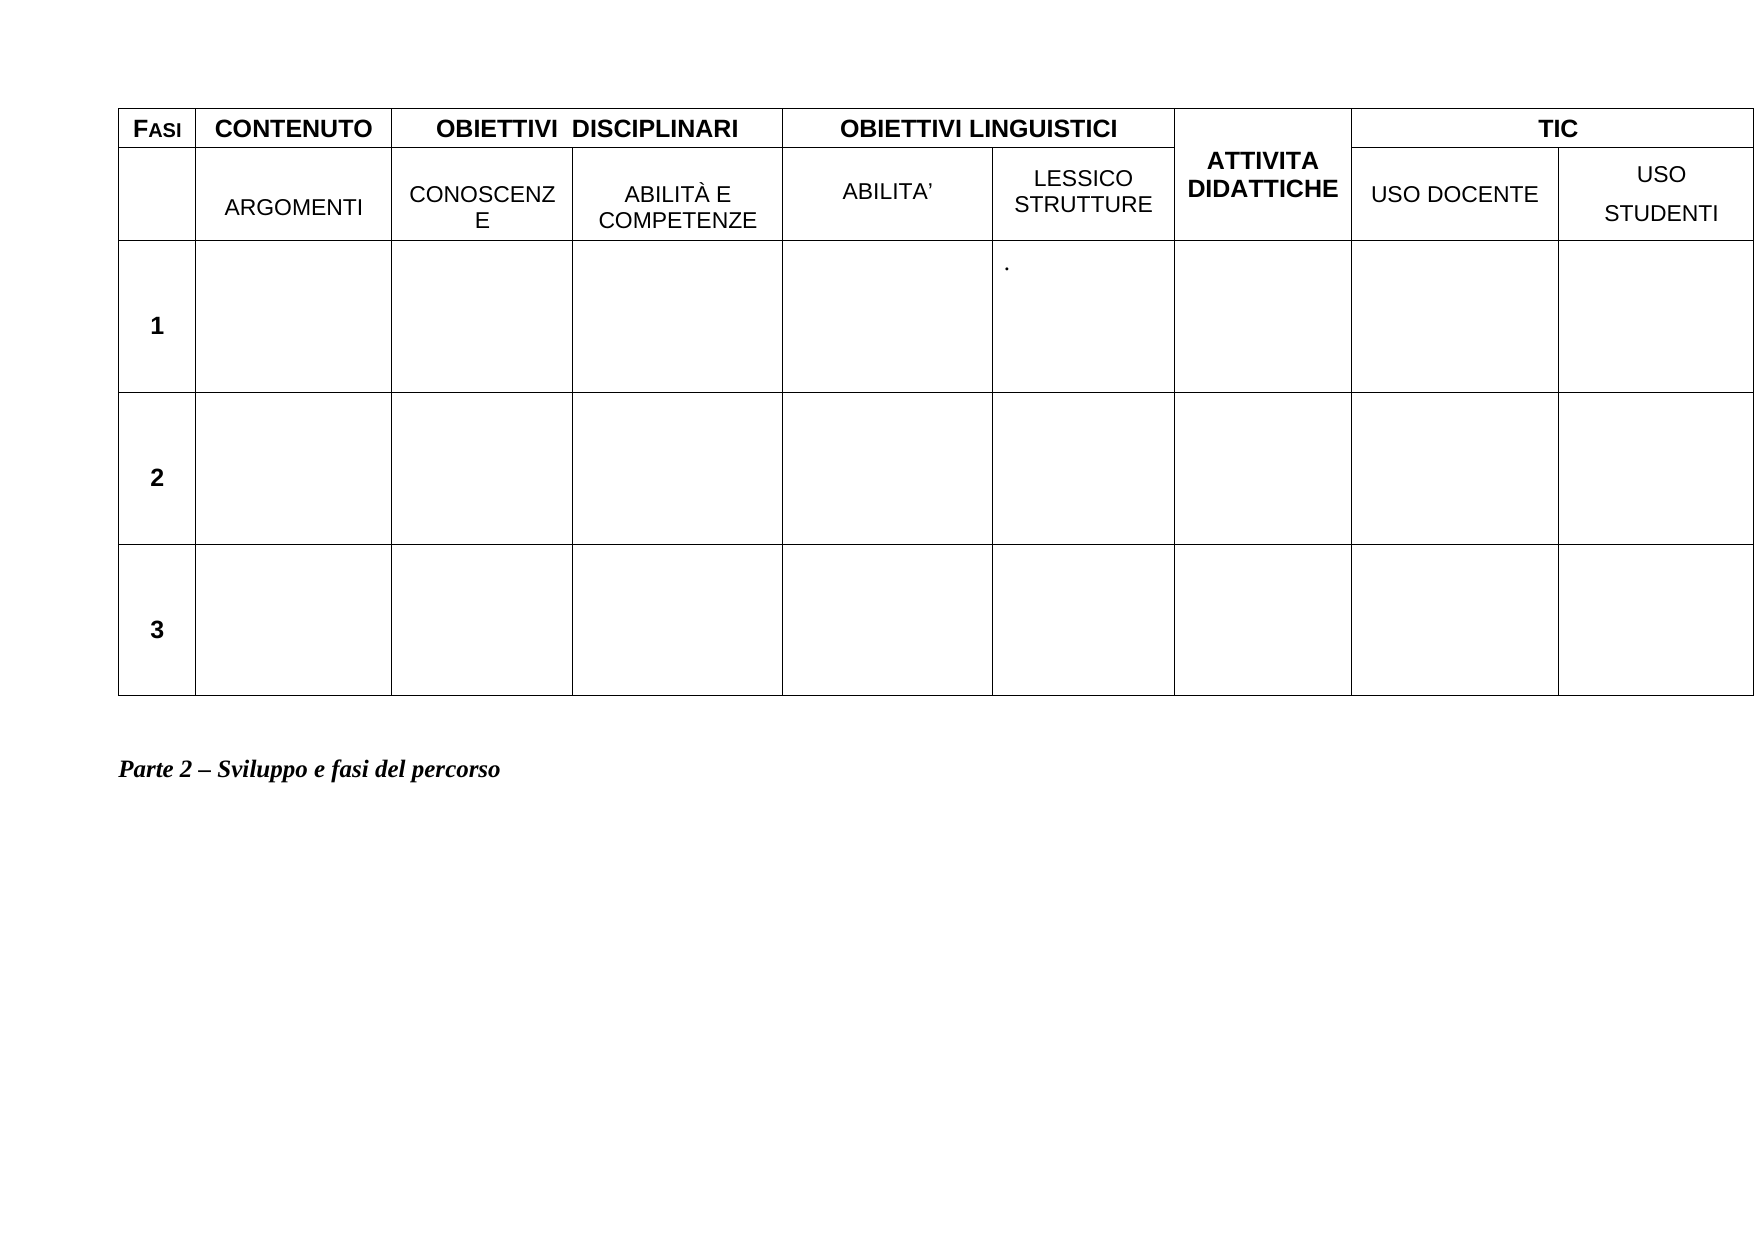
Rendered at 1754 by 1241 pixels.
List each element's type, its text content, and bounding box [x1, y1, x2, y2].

table_cell [1175, 393, 1351, 543]
table_cell 1 [119, 241, 195, 392]
table_cell ARGOMENTI [196, 148, 391, 240]
table_header CONTENUTO [196, 109, 391, 147]
table_cell [1559, 393, 1753, 543]
table_cell [573, 241, 782, 392]
table_cell [119, 148, 195, 240]
table_cell . [993, 241, 1174, 392]
table_cell [196, 545, 391, 695]
table_cell 2 [119, 393, 195, 543]
table_cell USO DOCENTE [1352, 148, 1558, 240]
table_cell ABILITA’ [783, 148, 992, 240]
table_header TIC [1352, 109, 1753, 147]
table_cell [783, 241, 992, 392]
table_cell [993, 393, 1174, 543]
table_cell [993, 545, 1174, 695]
table_header Fasi [119, 109, 195, 147]
table_cell [573, 393, 782, 543]
table_cell [1352, 545, 1558, 695]
table_cell [392, 393, 572, 543]
table_header OBIETTIVI DISCIPLINARI [392, 109, 782, 147]
table_cell CONOSCENZE [392, 148, 572, 240]
table_cell USO STUDENTI [1559, 148, 1753, 240]
table_cell [196, 241, 391, 392]
table_cell [392, 545, 572, 695]
table_cell [1175, 241, 1351, 392]
table_cell [392, 241, 572, 392]
text Parte 2 – Sviluppo e fasi del percorso [118, 754, 1636, 783]
table_cell ABILITÀ E COMPETENZE [573, 148, 782, 240]
table_header ATTIVITA DIDATTICHE [1175, 109, 1351, 240]
table_cell LESSICO STRUTTURE [993, 148, 1174, 240]
table_cell 3 [119, 545, 195, 695]
table_cell [1352, 241, 1558, 392]
table_cell [573, 545, 782, 695]
table_cell [783, 545, 992, 695]
table_cell [1559, 241, 1753, 392]
table_cell [196, 393, 391, 543]
table_cell [1559, 545, 1753, 695]
table_cell [783, 393, 992, 543]
table_cell [1175, 545, 1351, 695]
table_cell [1352, 393, 1558, 543]
table_header OBIETTIVI LINGUISTICI [783, 109, 1174, 147]
